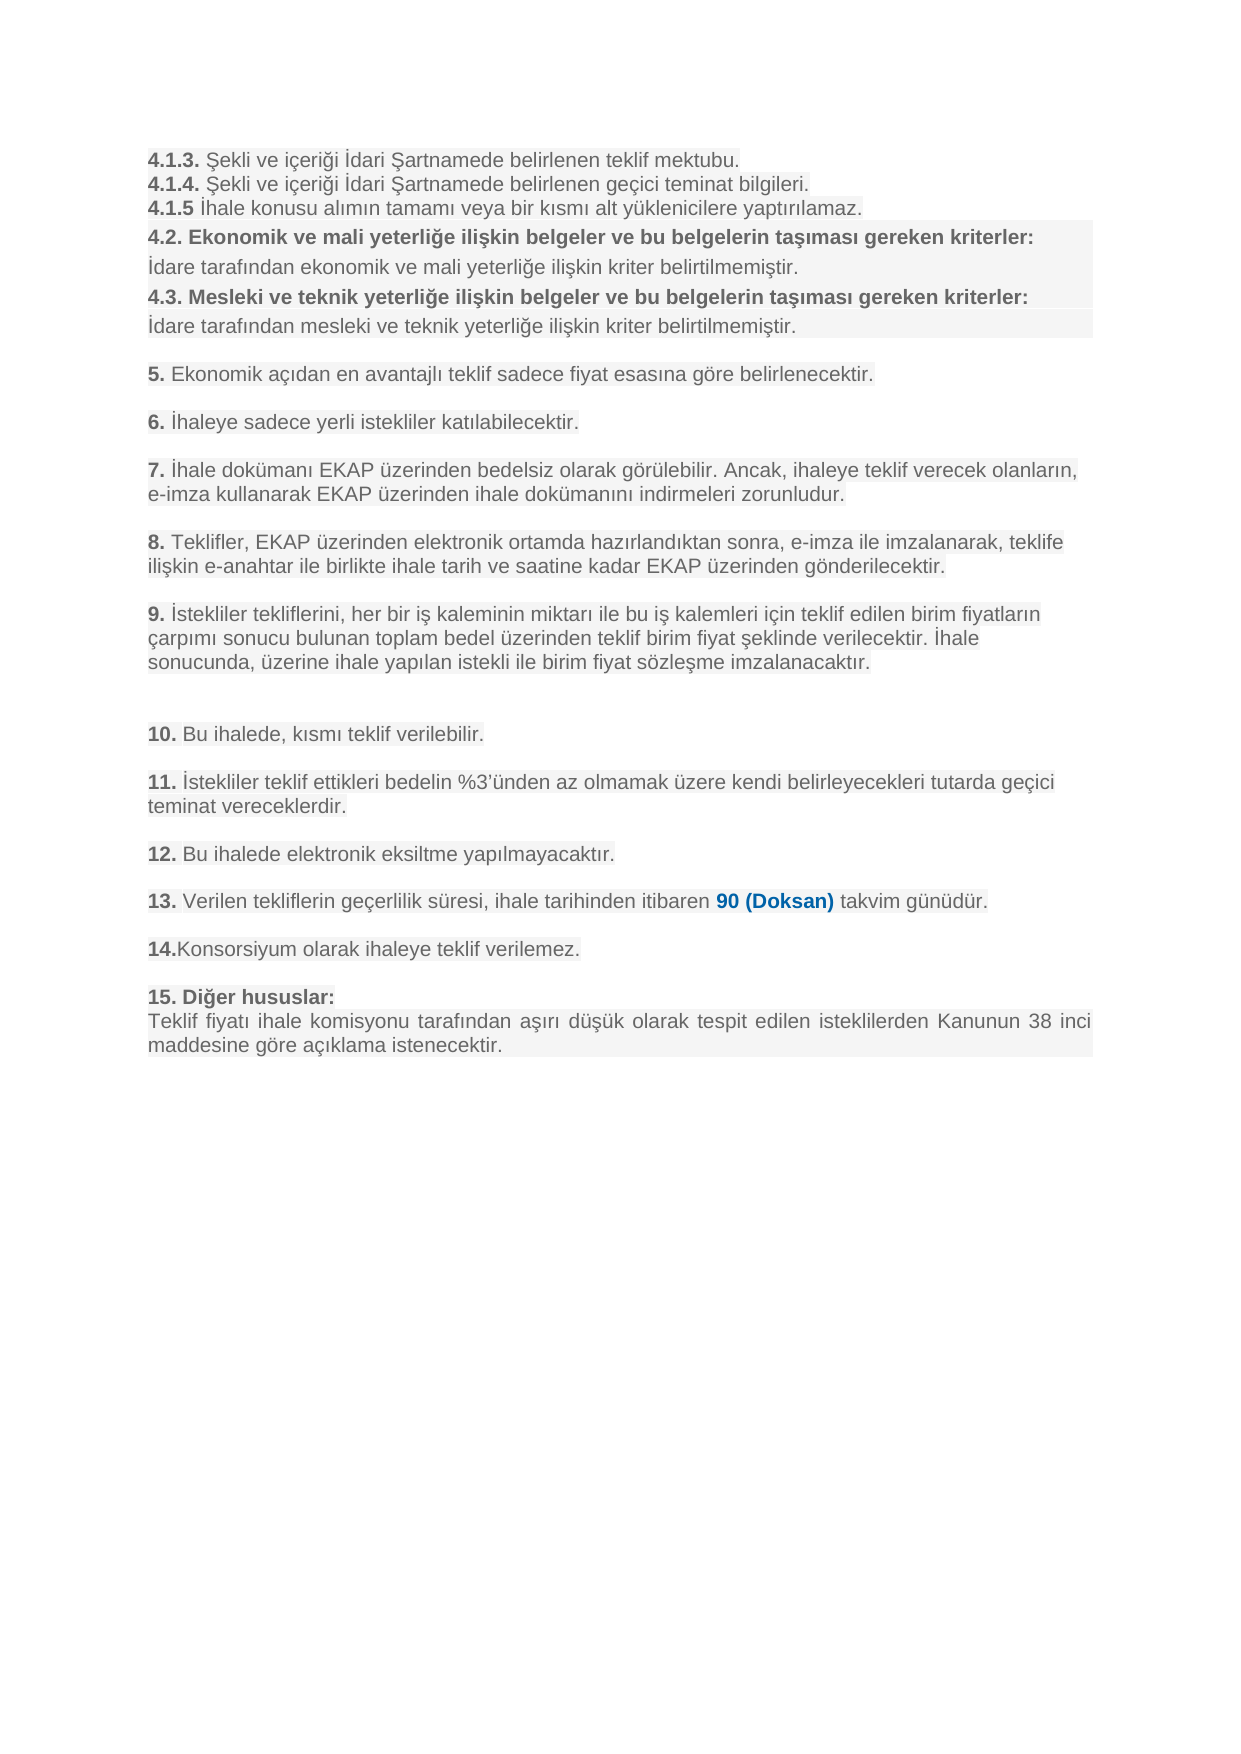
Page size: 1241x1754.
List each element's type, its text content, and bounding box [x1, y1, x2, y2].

text Teklif fiyatı ihale komisyonu tarafından aşırı düşük olarak tespit edilen isteklilerden Kanunun 38 inci maddesine göre açıklama istenecektir. [148, 1009, 1093, 1057]
table_header 4.2. Ekonomik ve mali yeterliğe ilişkin belgeler ve bu belgelerin taşıması gereken kriterler: [148, 220, 1093, 249]
table_header 4.3. Mesleki ve teknik yeterliğe ilişkin belgeler ve bu belgelerin taşıması gereken kriterler: [148, 279, 1093, 308]
text 5. Ekonomik açıdan en avantajlı teklif sadece fiyat esasına göre belirlenecektir. 6. İhaleye sadece yerli istekliler katılabilecektir. 7. İhale dokümanı EKAP üzerinden bedelsiz olarak görülebilir. Ancak, ihaleye teklif verecek olanların, e-imza kullanarak EKAP üzerinden ihale dokümanını indirmeleri zorunludur. 8. Teklifler, EKAP üzerinden elektronik ortamda hazırlandıktan sonra, e-imza ile imzalanarak, teklife ilişkin e-anahtar ile birlikte ihale tarih ve saatine kadar EKAP üzerinden gönderilecektir. 9. İstekliler tekliflerini, her bir iş kaleminin miktarı ile bu iş kalemleri için teklif edilen birim fiyatların çarpımı sonucu bulunan toplam bedel üzerinden teklif birim fiyat şeklinde verilecektir. İhale sonucunda, üzerine ihale yapılan istekli ile birim fiyat sözleşme imzalanacaktır. 10. Bu ihalede, kısmı teklif verilebilir. 11. İstekliler teklif ettikleri bedelin %3’ünden az olmamak üzere kendi belirleyecekleri tutarda geçici teminat vereceklerdir. 12. Bu ihalede elektronik eksiltme yapılmayacaktır. 13. Verilen tekliflerin geçerlilik süresi, ihale tarihinden itibaren 90 (Doksan) takvim günüdür. 14.Konsorsiyum olarak ihaleye teklif verilemez. 15. Diğer hususlar: [148, 338, 1093, 1009]
table_cell İdare tarafından mesleki ve teknik yeterliğe ilişkin kriter belirtilmemiştir. [148, 309, 1093, 338]
table_cell İdare tarafından ekonomik ve mali yeterliğe ilişkin kriter belirtilmemiştir. [148, 249, 1093, 279]
